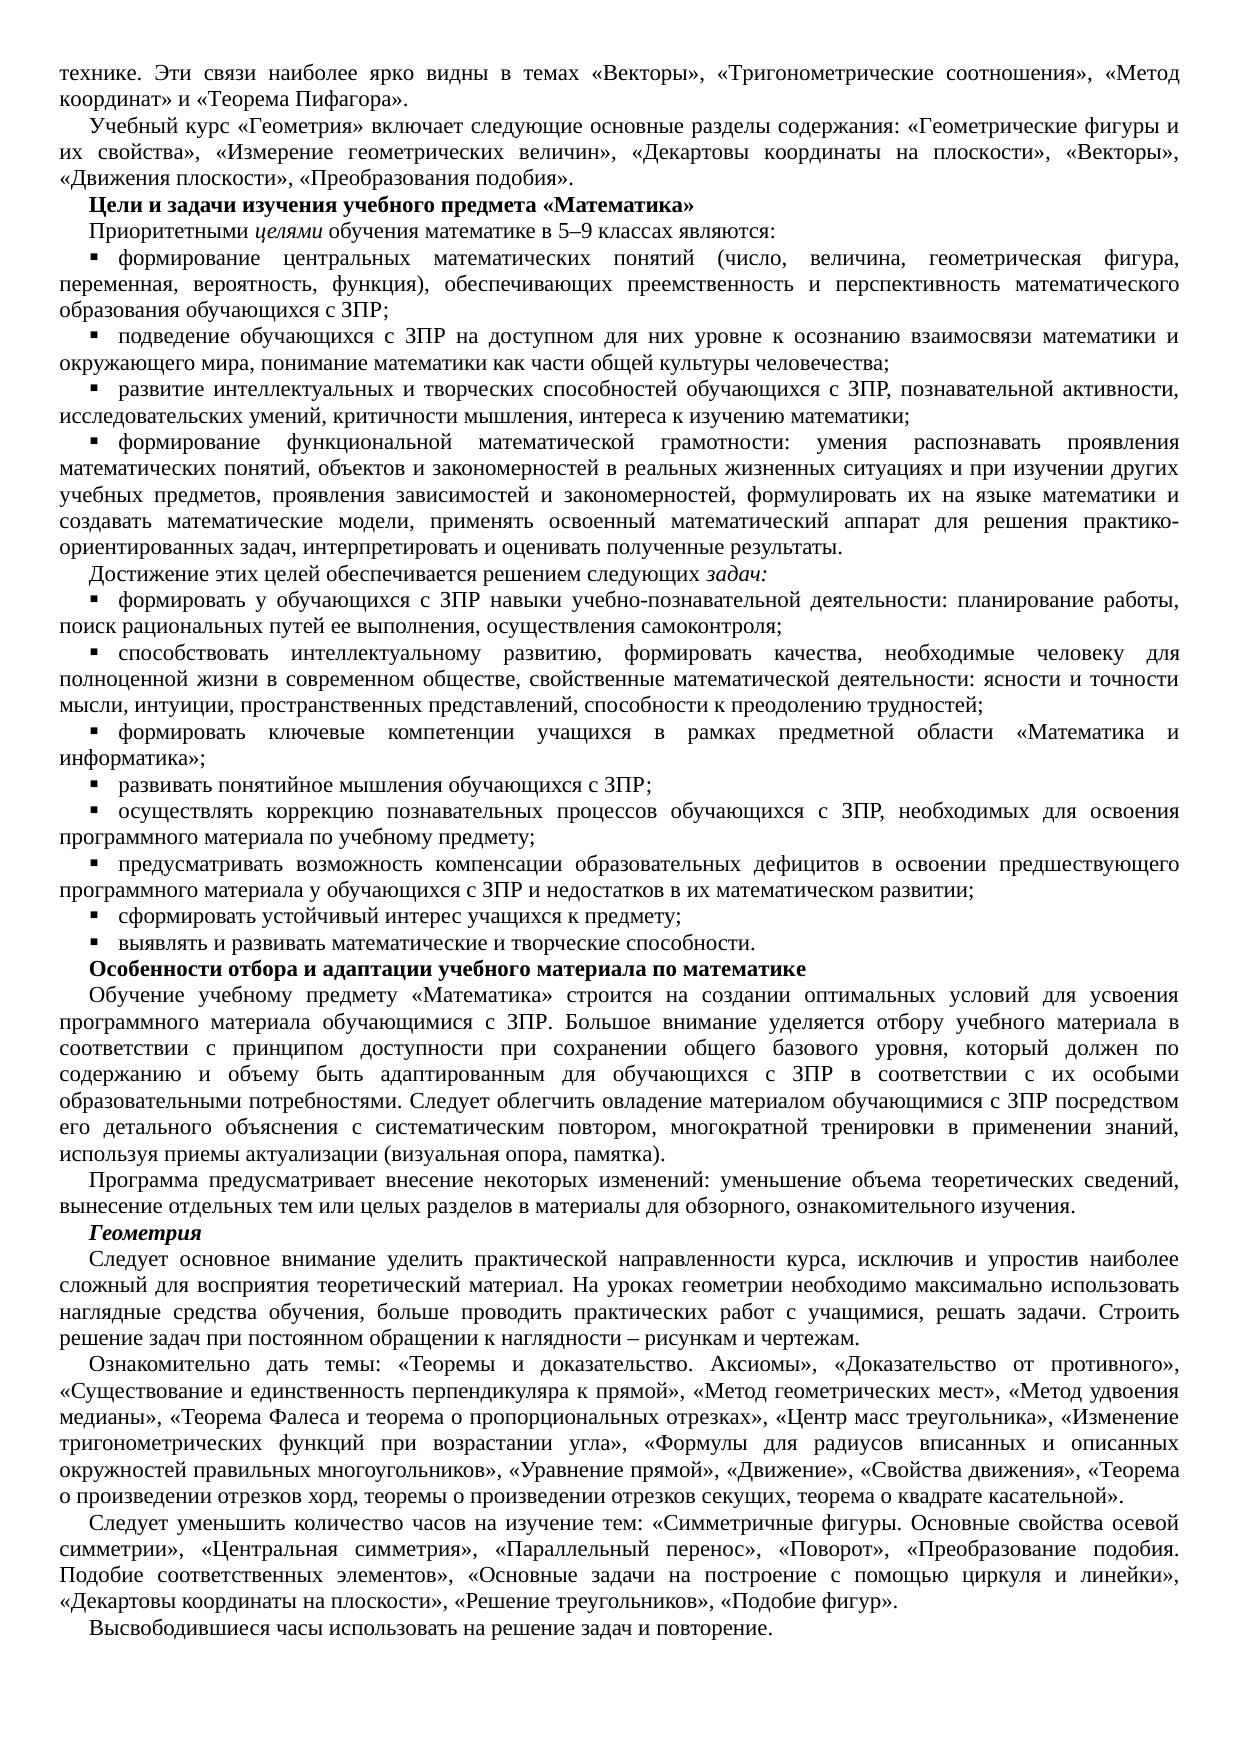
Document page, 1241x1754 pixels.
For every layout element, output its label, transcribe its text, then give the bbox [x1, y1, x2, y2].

text Программа предусматривает внесение некоторых изменений: уменьшение объема теоретических сведений, вынесение отдельных тем или целых разделов в материалы для обзорного, ознакомительного изучения. [59, 1166, 1181, 1219]
list формировать у обучающихся с ЗПР навыки учебно-познавательной деятельности: планирование работы, поиск рациональных путей ее выполнения, осуществления самоконтроля; [59, 586, 1181, 639]
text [59, 59, 1181, 112]
list формирование функциональной математической грамотности: умения распознавать проявления математических понятий, объектов и закономерностей в реальных жизненных ситуациях и при изучении других учебных предметов, проявления зависимостей и закономерностей, формулировать их на языке математики и создавать математические модели, применять освоенный математический аппарат для решения практико-ориентированных задач, интерпретировать и оценивать полученные результаты. [59, 428, 1181, 560]
list предусматривать возможность компенсации образовательных дефицитов в освоении предшествующего программного материала у обучающихся с ЗПР и недостатков в их математическом развитии; [59, 850, 1181, 902]
list сформировать устойчивый интерес учащихся к предмету; [59, 902, 1181, 929]
text Учебный курс «Геометрия» включает следующие основные разделы содержания: «Геометрические фигуры и их свойства», «Измерение геометрических величин», «Декартовы координаты на плоскости», «Векторы», «Движения плоскости», «Преобразования подобия». [59, 112, 1181, 191]
text Обучение учебному предмету «Математика» строится на создании оптимальных условий для усвоения программного материала обучающимися с ЗПР. Большое внимание уделяется отбору учебного материала в соответствии с принципом доступности при сохранении общего базового уровня, который должен по содержанию и объему быть адаптированным для обучающихся с ЗПР в соответствии с их особыми образовательными потребностями. Следует облегчить овладение материалом обучающимися с ЗПР посредством его детального объяснения с систематическим повтором, многократной тренировки в применении знаний, используя приемы актуализации (визуальная опора, памятка). [59, 981, 1181, 1166]
list формировать ключевые компетенции учащихся в рамках предметной области «Математика и информатика»; [59, 718, 1181, 771]
text Высвободившиеся часы использовать на решение задач и повторение. [59, 1614, 1181, 1640]
text Ознакомительно дать темы: «Теоремы и доказательство. Аксиомы», «Доказательство от противного», «Существование и единственность перпендикуляра к прямой», «Метод геометрических мест», «Метод удвоения медианы», «Теорема Фалеса и теорема о пропорциональных отрезках», «Центр масс треугольника», «Изменение тригонометрических функций при возрастании угла», «Формулы для радиусов вписанных и описанных окружностей правильных многоугольников», «Уравнение прямой», «Движение», «Свойства движения», «Теорема о произведении отрезков хорд, теоремы о произведении отрезков секущих, теорема о квадрате касательной». [59, 1350, 1181, 1508]
list осуществлять коррекцию познавательных процессов обучающихся с ЗПР, необходимых для освоения программного материала по учебному предмету; [59, 797, 1181, 850]
list способствовать интеллектуальному развитию, формировать качества, необходимые человеку для полноценной жизни в современном обществе, свойственные математической деятельности: ясности и точности мысли, интуиции, пространственных представлений, способности к преодолению трудностей; [59, 639, 1181, 718]
text Следует уменьшить количество часов на изучение тем: «Симметричные фигуры. Основные свойства осевой симметрии», «Центральная симметрия», «Параллельный перенос», «Поворот», «Преобразование подобия. Подобие соответственных элементов», «Основные задачи на построение с помощью циркуля и линейки», «Декартовы координаты на плоскости», «Решение треугольников», «Подобие фигур». [59, 1508, 1181, 1614]
text Цели и задачи изучения учебного предмета «Математика» [59, 191, 1181, 217]
list развивать понятийное мышления обучающихся с ЗПР; [59, 771, 1181, 797]
list выявлять и развивать математические и творческие способности. [59, 929, 1181, 955]
text Особенности отбора и адаптации учебного материала по математике [59, 955, 1181, 981]
list подведение обучающихся с ЗПР на доступном для них уровне к осознанию взаимосвязи математики и окружающего мира, понимание математики как части общей культуры человечества; [59, 323, 1181, 375]
text Достижение этих целей обеспечивается решением следующих задач: [59, 560, 1181, 586]
list формирование центральных математических понятий (число, величина, геометрическая фигура, переменная, вероятность, функция), обеспечивающих преемственность и перспективность математического образования обучающихся с ЗПР; [59, 243, 1181, 323]
text Приоритетными целями обучения математике в 5–9 классах являются: [59, 217, 1181, 243]
text Следует основное внимание уделить практической направленности курса, исключив и упростив наиболее сложный для восприятия теоретический материал. На уроках геометрии необходимо максимально использовать наглядные средства обучения, больше проводить практических работ с учащимися, решать задачи. Строить решение задач при постоянном обращении к наглядности – рисункам и чертежам. [59, 1245, 1181, 1350]
text Геометрия [59, 1219, 1181, 1245]
list развитие интеллектуальных и творческих способностей обучающихся с ЗПР, познавательной активности, исследовательских умений, критичности мышления, интереса к изучению математики; [59, 375, 1181, 428]
